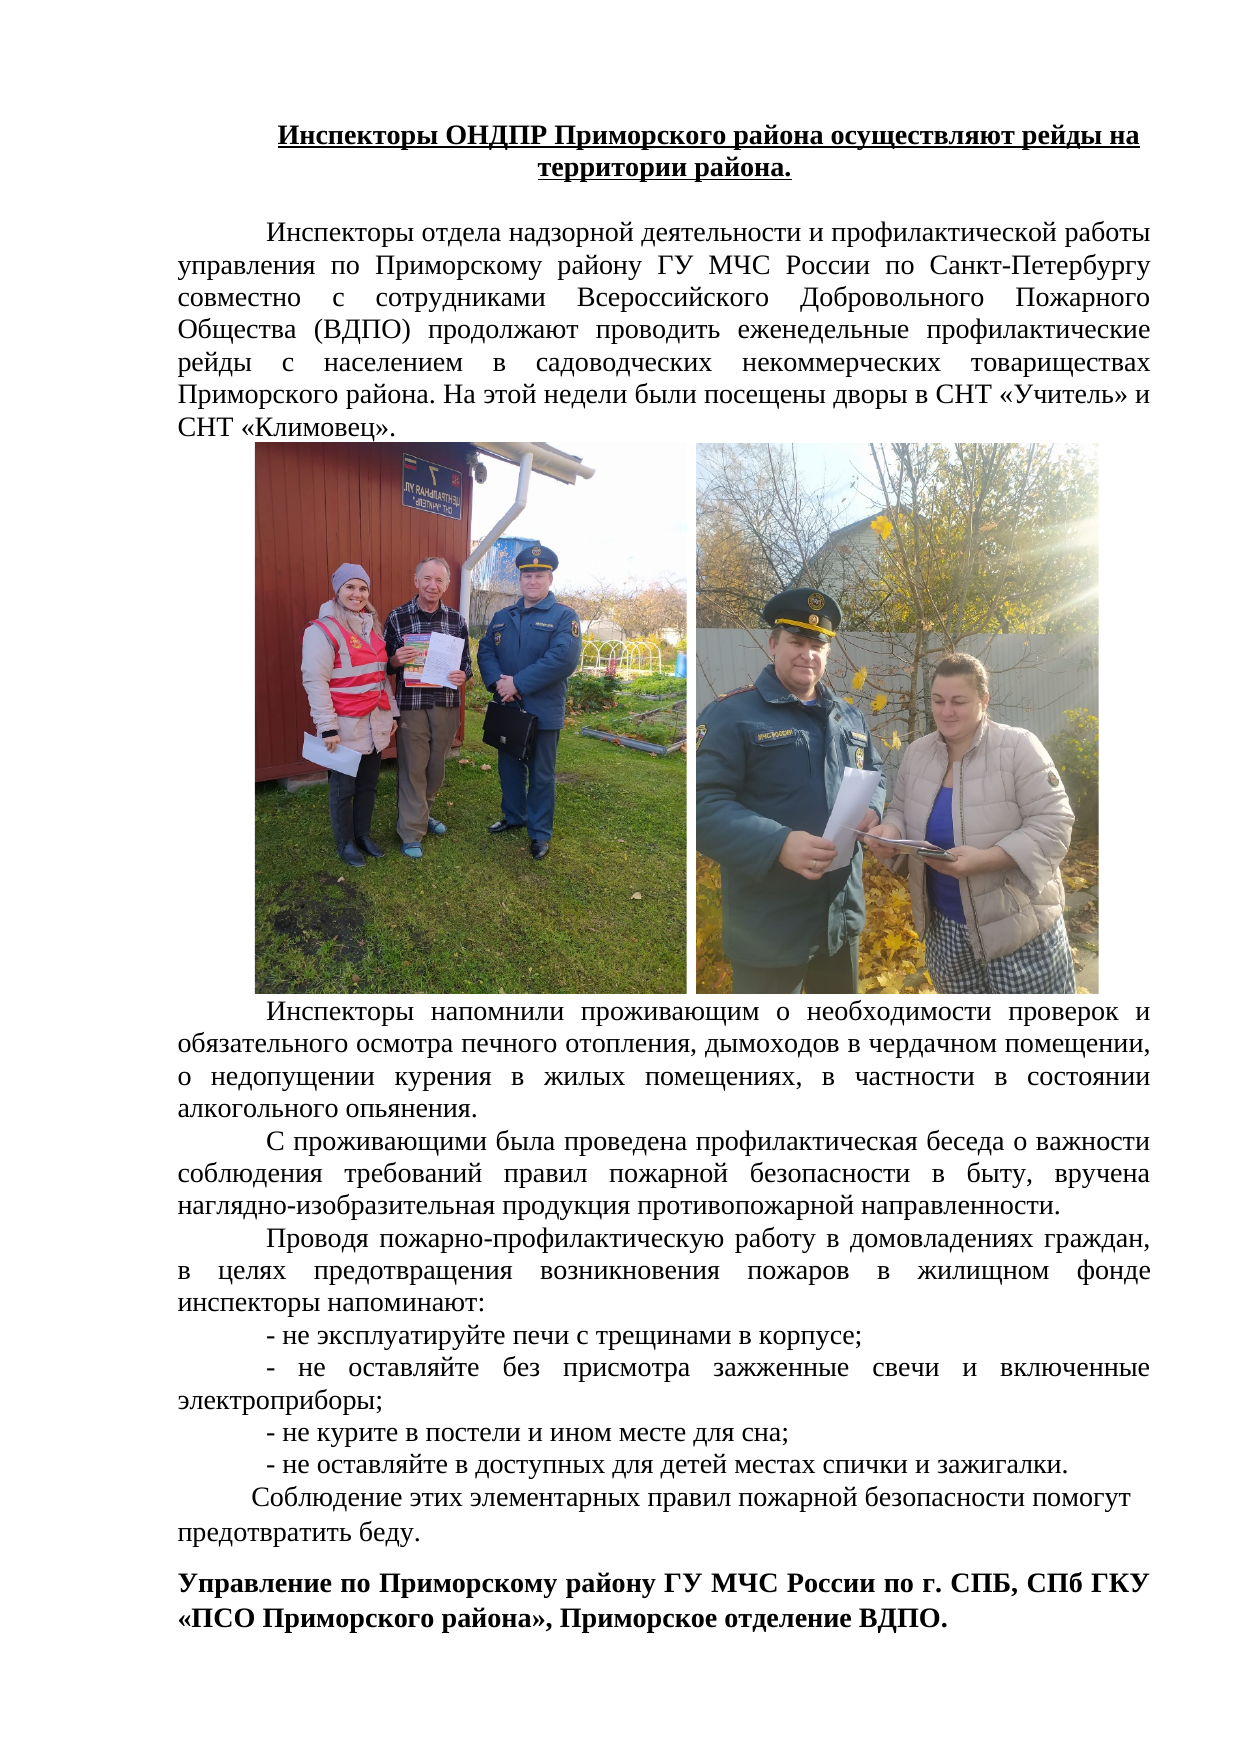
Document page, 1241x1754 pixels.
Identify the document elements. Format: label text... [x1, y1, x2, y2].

text - не оставляйте без присмотра зажженные свечи и включенные электроприборы; [177, 1350, 1152, 1415]
text - не курите в постели и ином месте для сна; [177, 1415, 1152, 1447]
text С проживающими была проведена профилактическая беседа о важности соблюдения требований правил пожарной безопасности в быту, вручена наглядно-изобразительная продукция противопожарной направленности. [177, 1123, 1152, 1221]
picture [696, 443, 1099, 994]
text Управление по Приморскому району ГУ МЧС России по г. СПБ, СПб ГКУ «ПСО Приморского района», Приморское отделение ВДПО. [177, 1566, 1152, 1634]
text Инспекторы ОНДПР Приморского района осуществляют рейды на территории района. [177, 118, 1152, 183]
picture [254, 442, 687, 994]
text Соблюдение этих элементарных правил пожарной безопасности помогут предотвратить беду. [177, 1480, 1152, 1547]
text Инспекторы отдела надзорной деятельности и профилактической работы управления по Приморскому району ГУ МЧС России по Санкт-Петербургу совместно с сотрудниками Всероссийского Добровольного Пожарного Общества (ВДПО) продолжают проводить еженедельные профилактические рейды с населением в садоводческих некоммерческих товариществах Приморского района. На этой недели были посещены дворы в СНТ «Учитель» и СНТ «Климовец». [177, 215, 1152, 442]
text - не эксплуатируйте печи с трещинами в корпусе; [177, 1318, 1152, 1350]
text Проводя пожарно-профилактическую работу в домовладениях граждан, в целях предотвращения возникновения пожаров в жилищном фонде инспекторы напоминают: [177, 1221, 1152, 1318]
text - не оставляйте в доступных для детей местах спички и зажигалки. [177, 1447, 1152, 1480]
